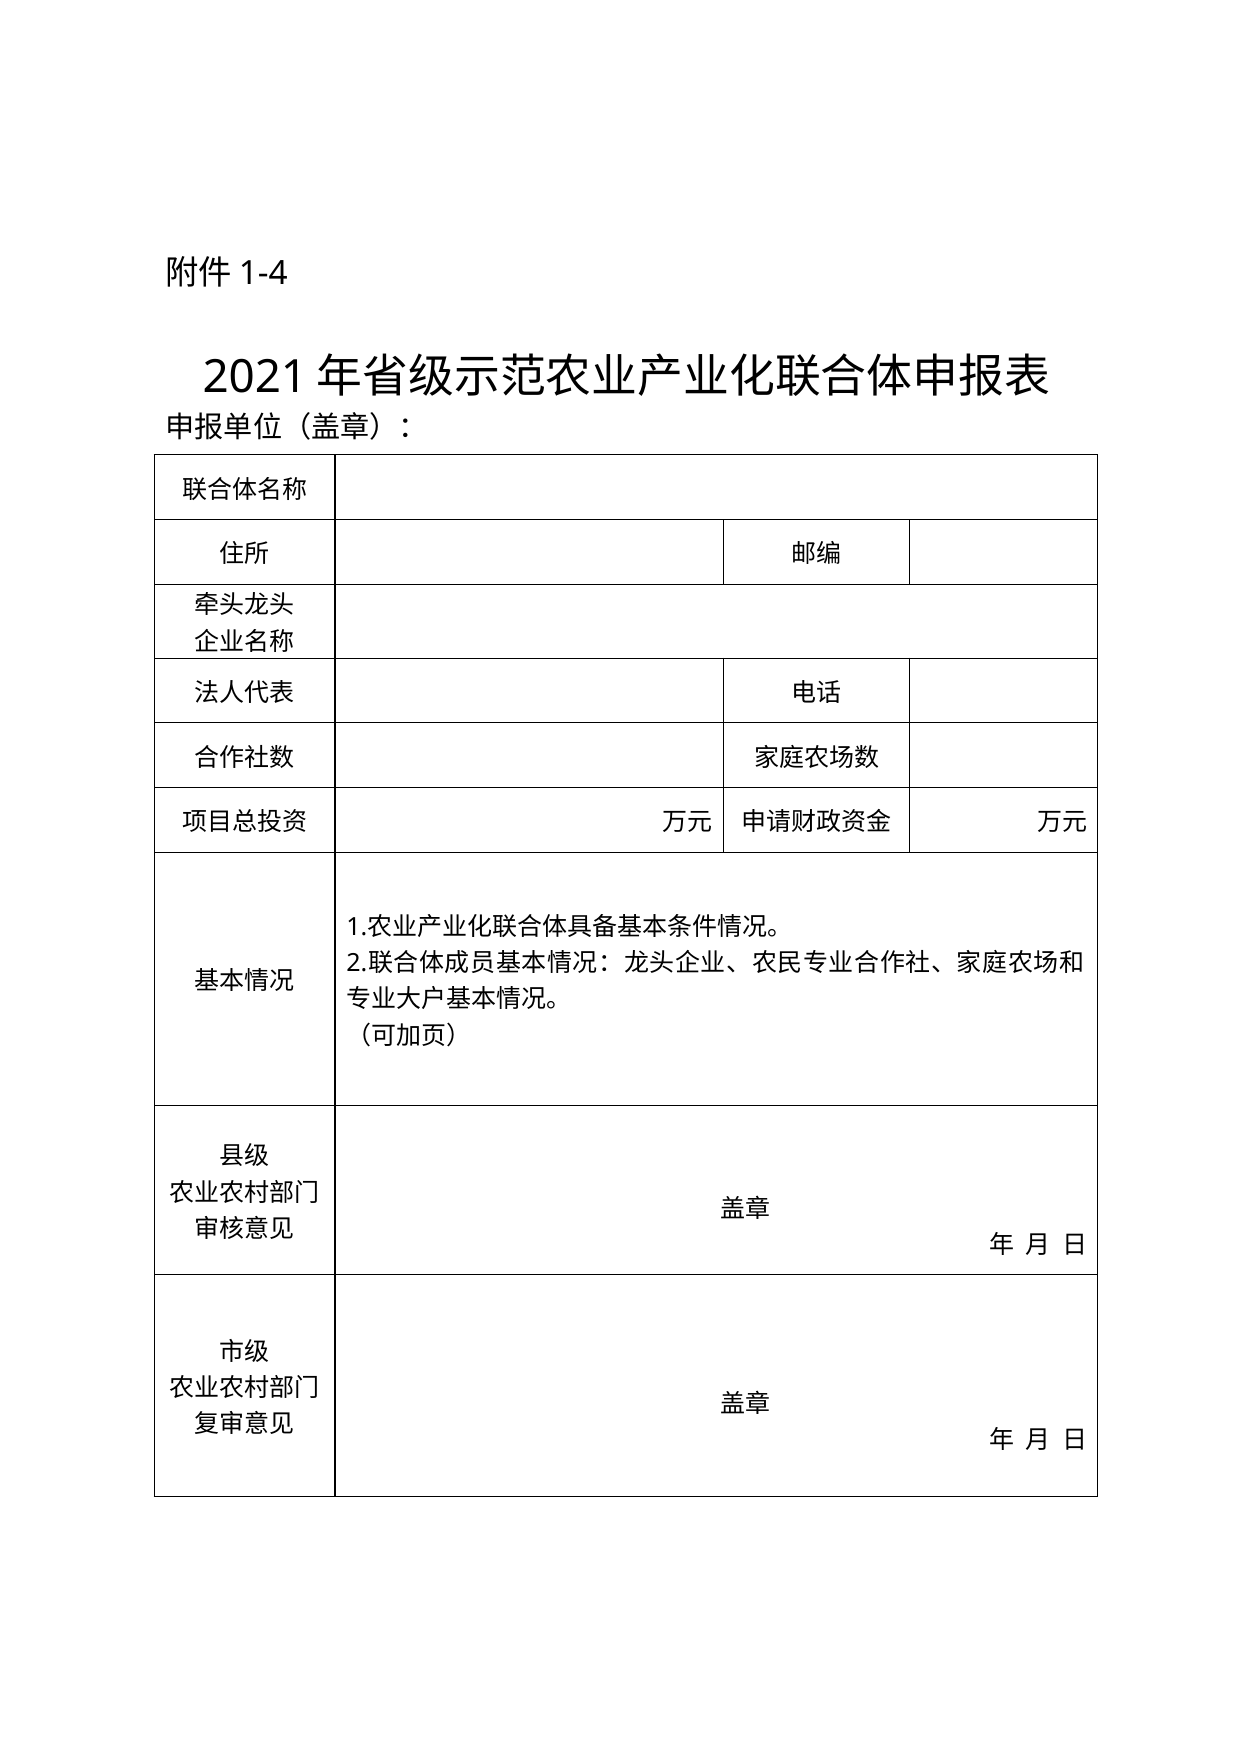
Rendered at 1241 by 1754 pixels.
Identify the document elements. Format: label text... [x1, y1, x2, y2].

table_cell [910, 520, 1097, 584]
table_cell 邮编 [724, 520, 909, 584]
table_header 联合体名称 [155, 455, 334, 519]
table_cell 合作社数 [155, 723, 334, 787]
table_cell 县级 农业农村部门 审核意见 [155, 1106, 334, 1274]
table_header [336, 455, 1097, 519]
text 2021年省级示范农业产业化联合体申报表 [165, 350, 1087, 404]
table_cell [336, 723, 723, 787]
table_cell 基本情况 [155, 853, 334, 1105]
table_cell 牵头龙头 企业名称 [155, 585, 334, 657]
table_cell 盖章 年 月 日 [336, 1106, 1097, 1274]
table_cell 万元 [336, 788, 723, 852]
table_cell [910, 659, 1097, 722]
table_cell [336, 520, 723, 584]
table_cell 1.农业产业化联合体具备基本条件情况。 2.联合体成员基本情况：龙头企业、农民专业合作社、家庭农场和专业大户基本情况。 （可加页） [336, 853, 1097, 1105]
text 附件1-4 [165, 236, 1087, 304]
table_cell [336, 659, 723, 722]
table_cell 万元 [910, 788, 1097, 852]
table_cell 住所 [155, 520, 334, 584]
table_cell 家庭农场数 [724, 723, 909, 787]
table_cell 市级 农业农村部门 复审意见 [155, 1275, 334, 1496]
table_cell [910, 723, 1097, 787]
table_cell 申请财政资金 [724, 788, 909, 852]
table_cell [336, 585, 1097, 657]
table_cell 项目总投资 [155, 788, 334, 852]
text 申报单位（盖章）： [165, 404, 1087, 446]
table_cell 法人代表 [155, 659, 334, 722]
table_cell 电话 [724, 659, 909, 722]
table_cell 盖章 年 月 日 [336, 1275, 1097, 1496]
